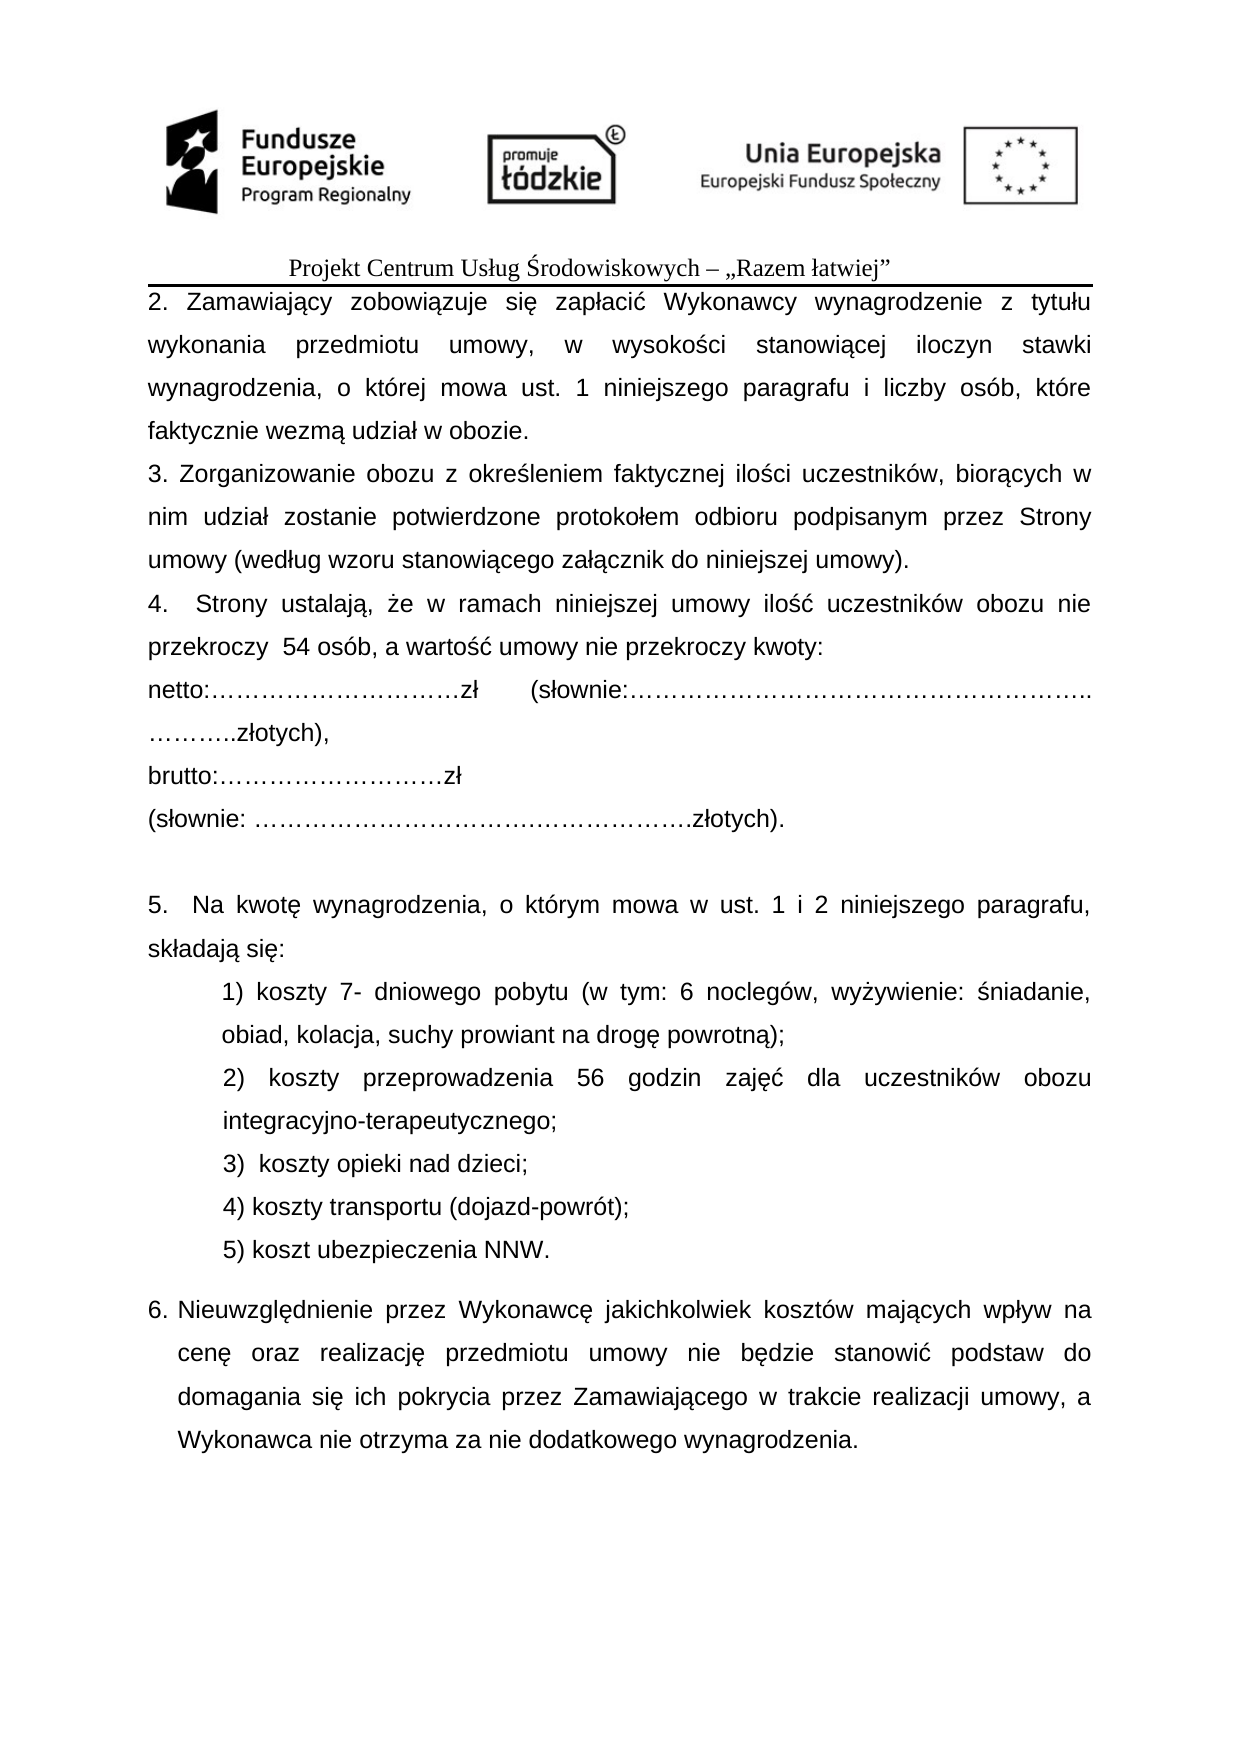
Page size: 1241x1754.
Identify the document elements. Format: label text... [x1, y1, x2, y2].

text 3. Zorganizowanie obozu z określeniem faktycznej ilości uczestników, biorących w nim udział zostanie potwierdzone protokołem odbioru podpisanym przez Strony umowy (według wzoru stanowiącego załącznik do niniejszej umowy). [148, 459, 1093, 574]
text brutto:………………………zł (słownie: …………………………….……………….złotych). [148, 761, 1093, 833]
text 4. Strony ustalają, że w ramach niniejszej umowy ilość uczestników obozu nie przekroczy 54 osób, a wartość umowy nie przekroczy kwoty: [148, 589, 1093, 661]
text 2. Zamawiający zobowiązuje się zapłacić Wykonawcy wynagrodzenie z tytułu wykonania przedmiotu umowy, w wysokości stanowiącej iloczyn stawki wynagrodzenia, o której mowa ust. 1 niniejszego paragrafu i liczby osób, które faktycznie wezmą udział w obozie. [148, 287, 1093, 445]
list 3) koszty opieki nad dzieci; [223, 1149, 1093, 1178]
picture [147, 73, 1093, 253]
list 4) koszty transportu (dojazd-powrót); [223, 1192, 1093, 1221]
text 6. Nieuwzględnienie przez Wykonawcę jakichkolwiek kosztów mających wpływ na cenę oraz realizację przedmiotu umowy nie będzie stanowić podstaw do domagania się ich pokrycia przez Zamawiającego w trakcie realizacji umowy, a Wykonawca nie otrzyma za nie dodatkowego wynagrodzenia. [148, 1295, 1093, 1453]
list 2) koszty przeprowadzenia 56 godzin zajęć dla uczestników obozu integracyjno-terapeutycznego; [223, 1063, 1093, 1135]
text 5. Na kwotę wynagrodzenia, o którym mowa w ust. 1 i 2 niniejszego paragrafu, składają się: [148, 891, 1093, 962]
list 5) koszt ubezpieczenia NNW. [223, 1236, 1093, 1264]
text 1) koszty 7- dniowego pobytu (w tym: 6 noclegów, wyżywienie: śniadanie, obiad, kolacja, suchy prowiant na drogę powrotną); [221, 977, 1093, 1049]
text netto:…………………………zł (słownie:………………………………………………..………..złotych), [148, 675, 1093, 747]
